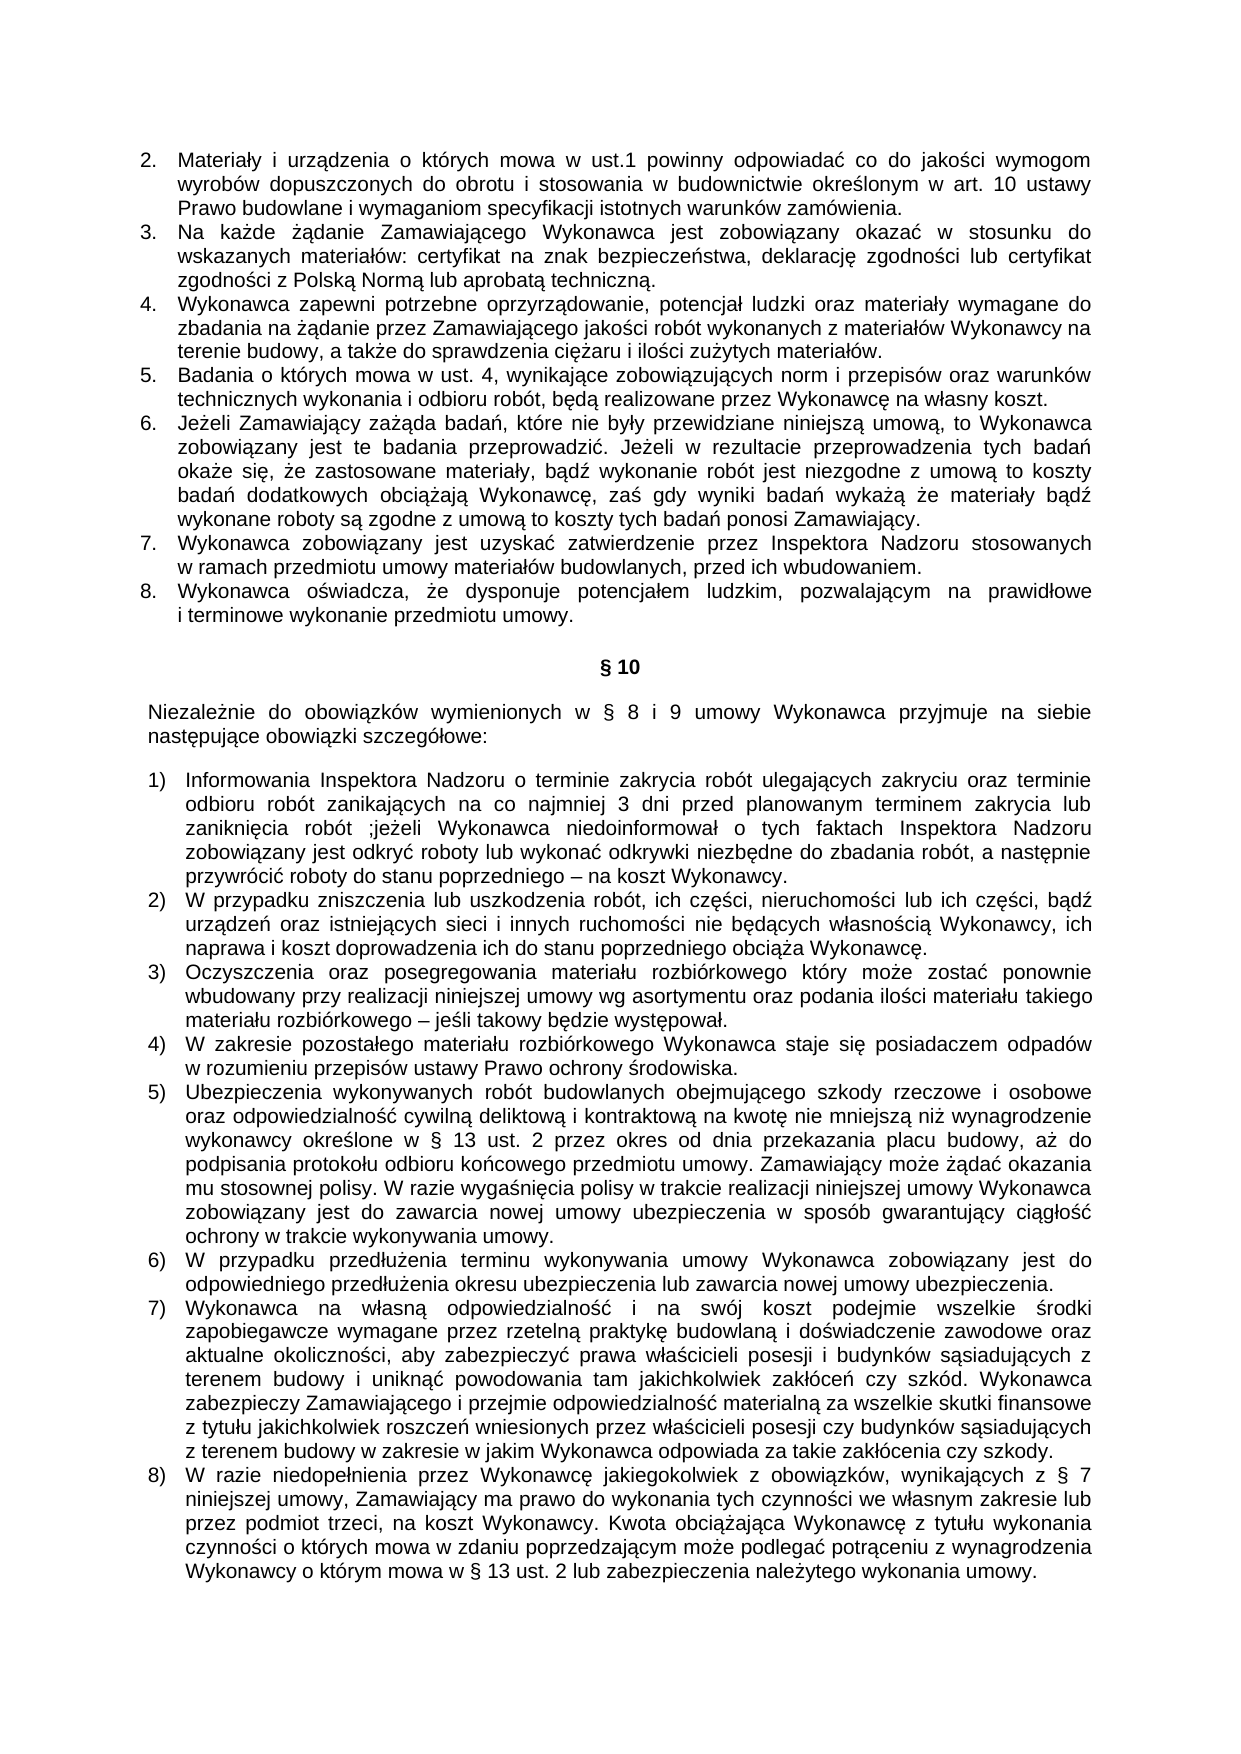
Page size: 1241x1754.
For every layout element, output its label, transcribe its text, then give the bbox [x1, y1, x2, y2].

list W razie niedopełnienia przez Wykonawcę jakiegokolwiek z obowiązków, wynikających z § 7 niniejszej umowy, Zamawiający ma prawo do wykonania tych czynności we własnym zakresie lub przez podmiot trzeci, na koszt Wykonawcy. Kwota obciążająca Wykonawcę z tytułu wykonania czynności o których mowa w zdaniu poprzedzającym może podlegać potrąceniu z wynagrodzenia Wykonawcy o którym mowa w § 13 ust. 2 lub zabezpieczenia należytego wykonania umowy. [148, 1463, 1093, 1583]
list Materiały i urządzenia o których mowa w ust.1 powinny odpowiadać co do jakości wymogom wyrobów dopuszczonych do obrotu i stosowania w budownictwie określonym w art. 10 ustawy Prawo budowlane i wymaganiom specyfikacji istotnych warunków zamówienia. [140, 148, 1093, 219]
list W przypadku przedłużenia terminu wykonywania umowy Wykonawca zobowiązany jest do odpowiedniego przedłużenia okresu ubezpieczenia lub zawarcia nowej umowy ubezpieczenia. [148, 1247, 1093, 1295]
list W przypadku zniszczenia lub uszkodzenia robót, ich części, nieruchomości lub ich części, bądź urządzeń oraz istniejących sieci i innych ruchomości nie będących własnością Wykonawcy, ich naprawa i koszt doprowadzenia ich do stanu poprzedniego obciąża Wykonawcę. [148, 888, 1093, 960]
list W zakresie pozostałego materiału rozbiórkowego Wykonawca staje się posiadaczem odpadów w rozumieniu przepisów ustawy Prawo ochrony środowiska. [148, 1032, 1093, 1080]
text Niezależnie do obowiązków wymienionych w § 8 i 9 umowy Wykonawca przyjmuje na siebie następujące obowiązki szczegółowe: [148, 699, 1093, 747]
list Wykonawca zapewni potrzebne oprzyrządowanie, potencjał ludzki oraz materiały wymagane do zbadania na żądanie przez Zamawiającego jakości robót wykonanych z materiałów Wykonawcy na terenie budowy, a także do sprawdzenia ciężaru i ilości zużytych materiałów. [140, 291, 1093, 363]
list Na każde żądanie Zamawiającego Wykonawca jest zobowiązany okazać w stosunku do wskazanych materiałów: certyfikat na znak bezpieczeństwa, deklarację zgodności lub certyfikat zgodności z Polską Normą lub aprobatą techniczną. [140, 219, 1093, 291]
list Jeżeli Zamawiający zażąda badań, które nie były przewidziane niniejszą umową, to Wykonawca zobowiązany jest te badania przeprowadzić. Jeżeli w rezultacie przeprowadzenia tych badań okaże się, że zastosowane materiały, bądź wykonanie robót jest niezgodne z umową to koszty badań dodatkowych obciążają Wykonawcę, zaś gdy wyniki badań wykażą że materiały bądź wykonane roboty są zgodne z umową to koszty tych badań ponosi Zamawiający. [140, 411, 1093, 531]
list Wykonawca zobowiązany jest uzyskać zatwierdzenie przez Inspektora Nadzoru stosowanych w ramach przedmiotu umowy materiałów budowlanych, przed ich wbudowaniem. [140, 531, 1093, 579]
list Ubezpieczenia wykonywanych robót budowlanych obejmującego szkody rzeczowe i osobowe oraz odpowiedzialność cywilną deliktową i kontraktową na kwotę nie mniejszą niż wynagrodzenie wykonawcy określone w § 13 ust. 2 przez okres od dnia przekazania placu budowy, aż do podpisania protokołu odbioru końcowego przedmiotu umowy. Zamawiający może żądać okazania mu stosownej polisy. W razie wygaśnięcia polisy w trakcie realizacji niniejszej umowy Wykonawca zobowiązany jest do zawarcia nowej umowy ubezpieczenia w sposób gwarantujący ciągłość ochrony w trakcie wykonywania umowy. [148, 1080, 1093, 1247]
list Wykonawca na własną odpowiedzialność i na swój koszt podejmie wszelkie środki zapobiegawcze wymagane przez rzetelną praktykę budowlaną i doświadczenie zawodowe oraz aktualne okoliczności, aby zabezpieczyć prawa właścicieli posesji i budynków sąsiadujących z terenem budowy i uniknąć powodowania tam jakichkolwiek zakłóceń czy szkód. Wykonawca zabezpieczy Zamawiającego i przejmie odpowiedzialność materialną za wszelkie skutki finansowe z tytułu jakichkolwiek roszczeń wniesionych przez właścicieli posesji czy budynków sąsiadujących z terenem budowy w zakresie w jakim Wykonawca odpowiada za takie zakłócenia czy szkody. [148, 1295, 1093, 1463]
list Badania o których mowa w ust. 4, wynikające zobowiązujących norm i przepisów oraz warunków technicznych wykonania i odbioru robót, będą realizowane przez Wykonawcę na własny koszt. [140, 363, 1093, 411]
list Wykonawca oświadcza, że dysponuje potencjałem ludzkim, pozwalającym na prawidłowe i terminowe wykonanie przedmiotu umowy. [140, 579, 1093, 627]
list Informowania Inspektora Nadzoru o terminie zakrycia robót ulegających zakryciu oraz terminie odbioru robót zanikających na co najmniej 3 dni przed planowanym terminem zakrycia lub zaniknięcia robót ;jeżeli Wykonawca niedoinformował o tych faktach Inspektora Nadzoru zobowiązany jest odkryć roboty lub wykonać odkrywki niezbędne do zbadania robót, a następnie przywrócić roboty do stanu poprzedniego – na koszt Wykonawcy. [148, 768, 1093, 888]
list Oczyszczenia oraz posegregowania materiału rozbiórkowego który może zostać ponownie wbudowany przy realizacji niniejszej umowy wg asortymentu oraz podania ilości materiału takiego materiału rozbiórkowego – jeśli takowy będzie występował. [148, 960, 1093, 1032]
text § 10 [148, 655, 1093, 679]
